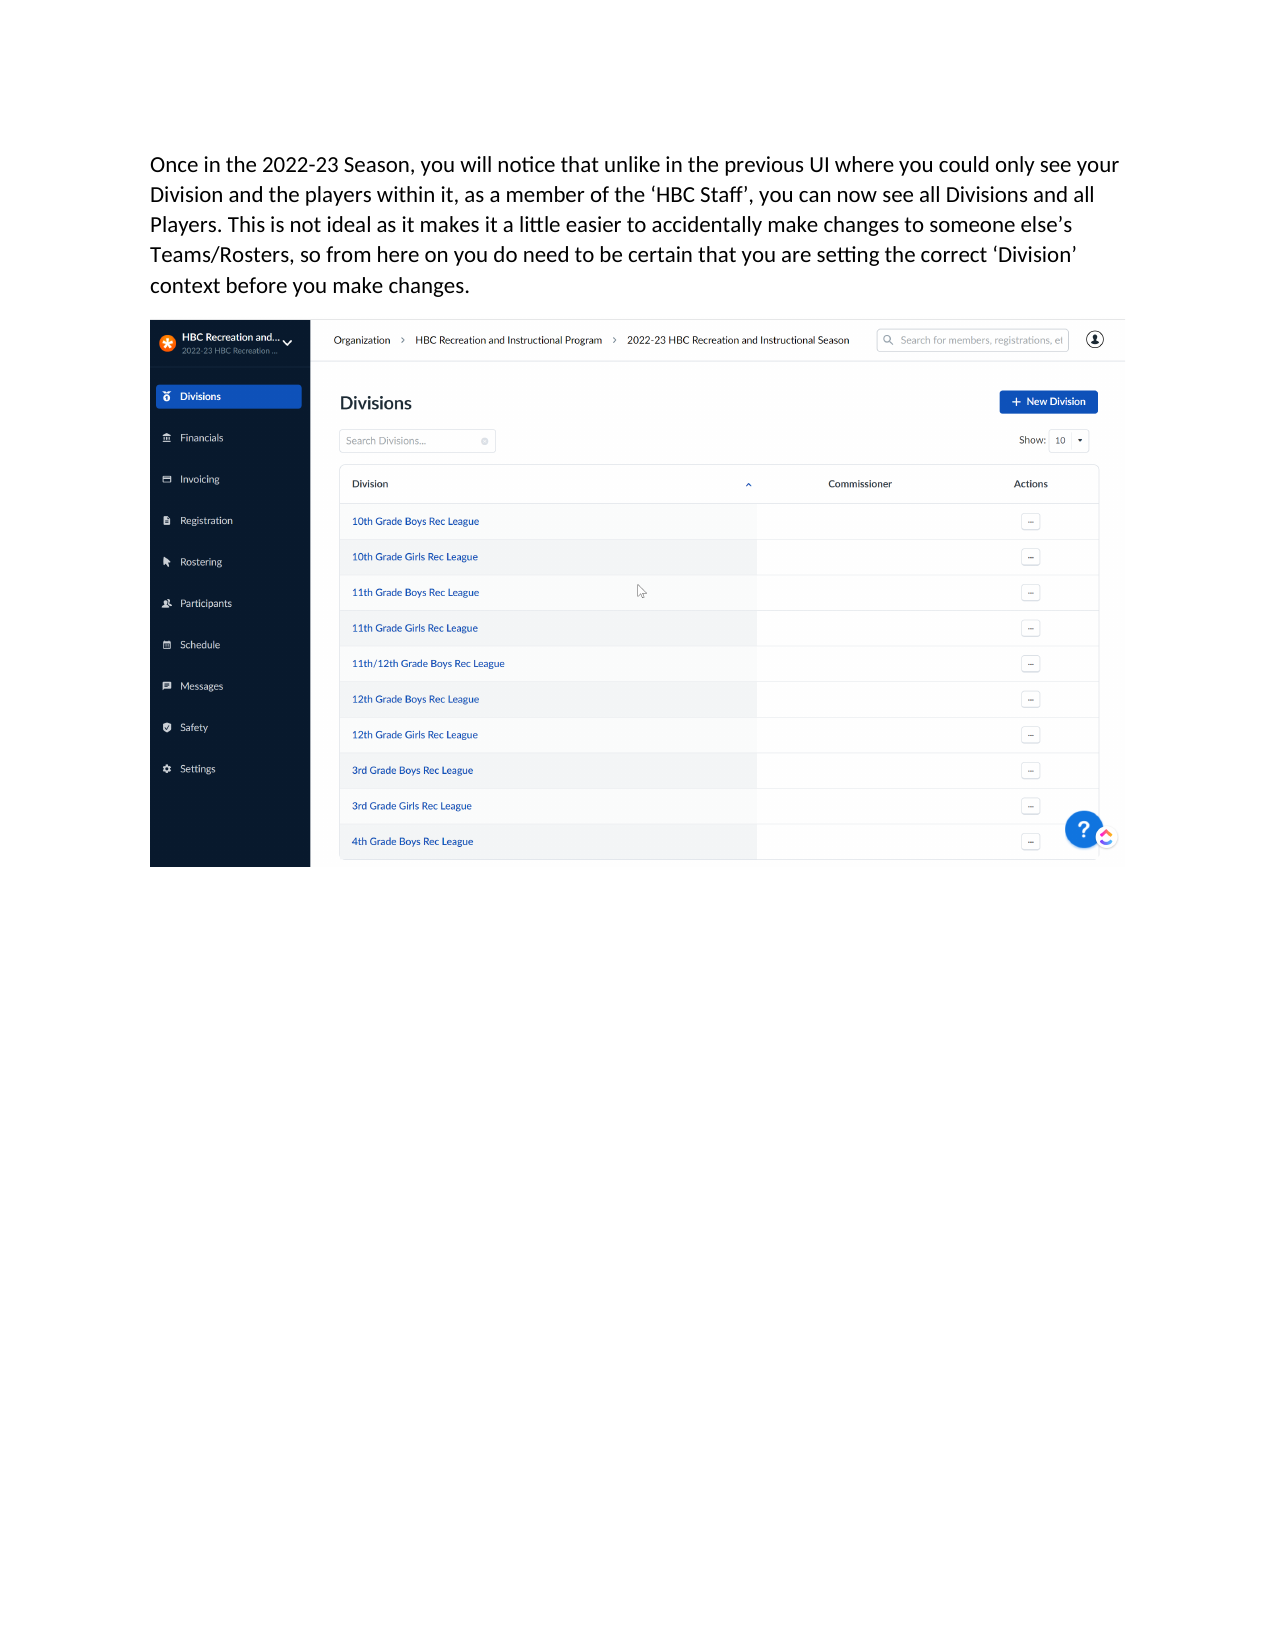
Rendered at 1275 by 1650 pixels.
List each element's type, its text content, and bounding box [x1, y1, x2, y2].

picture [150, 317, 1125, 867]
text Once in the 2022-23 Season, you will notice that unlike in the previous UI where you could only see your Division and the players within it, as a member of the ‘HBC Staff’, you can now see all Divisions and all Players. This is not ideal as it makes it a little easier to accidentally make changes to someone else’s Teams/Rosters, so from here on you do need to be certain that you are setting the correct ‘Division’ context before you make changes. [150, 150, 1125, 299]
